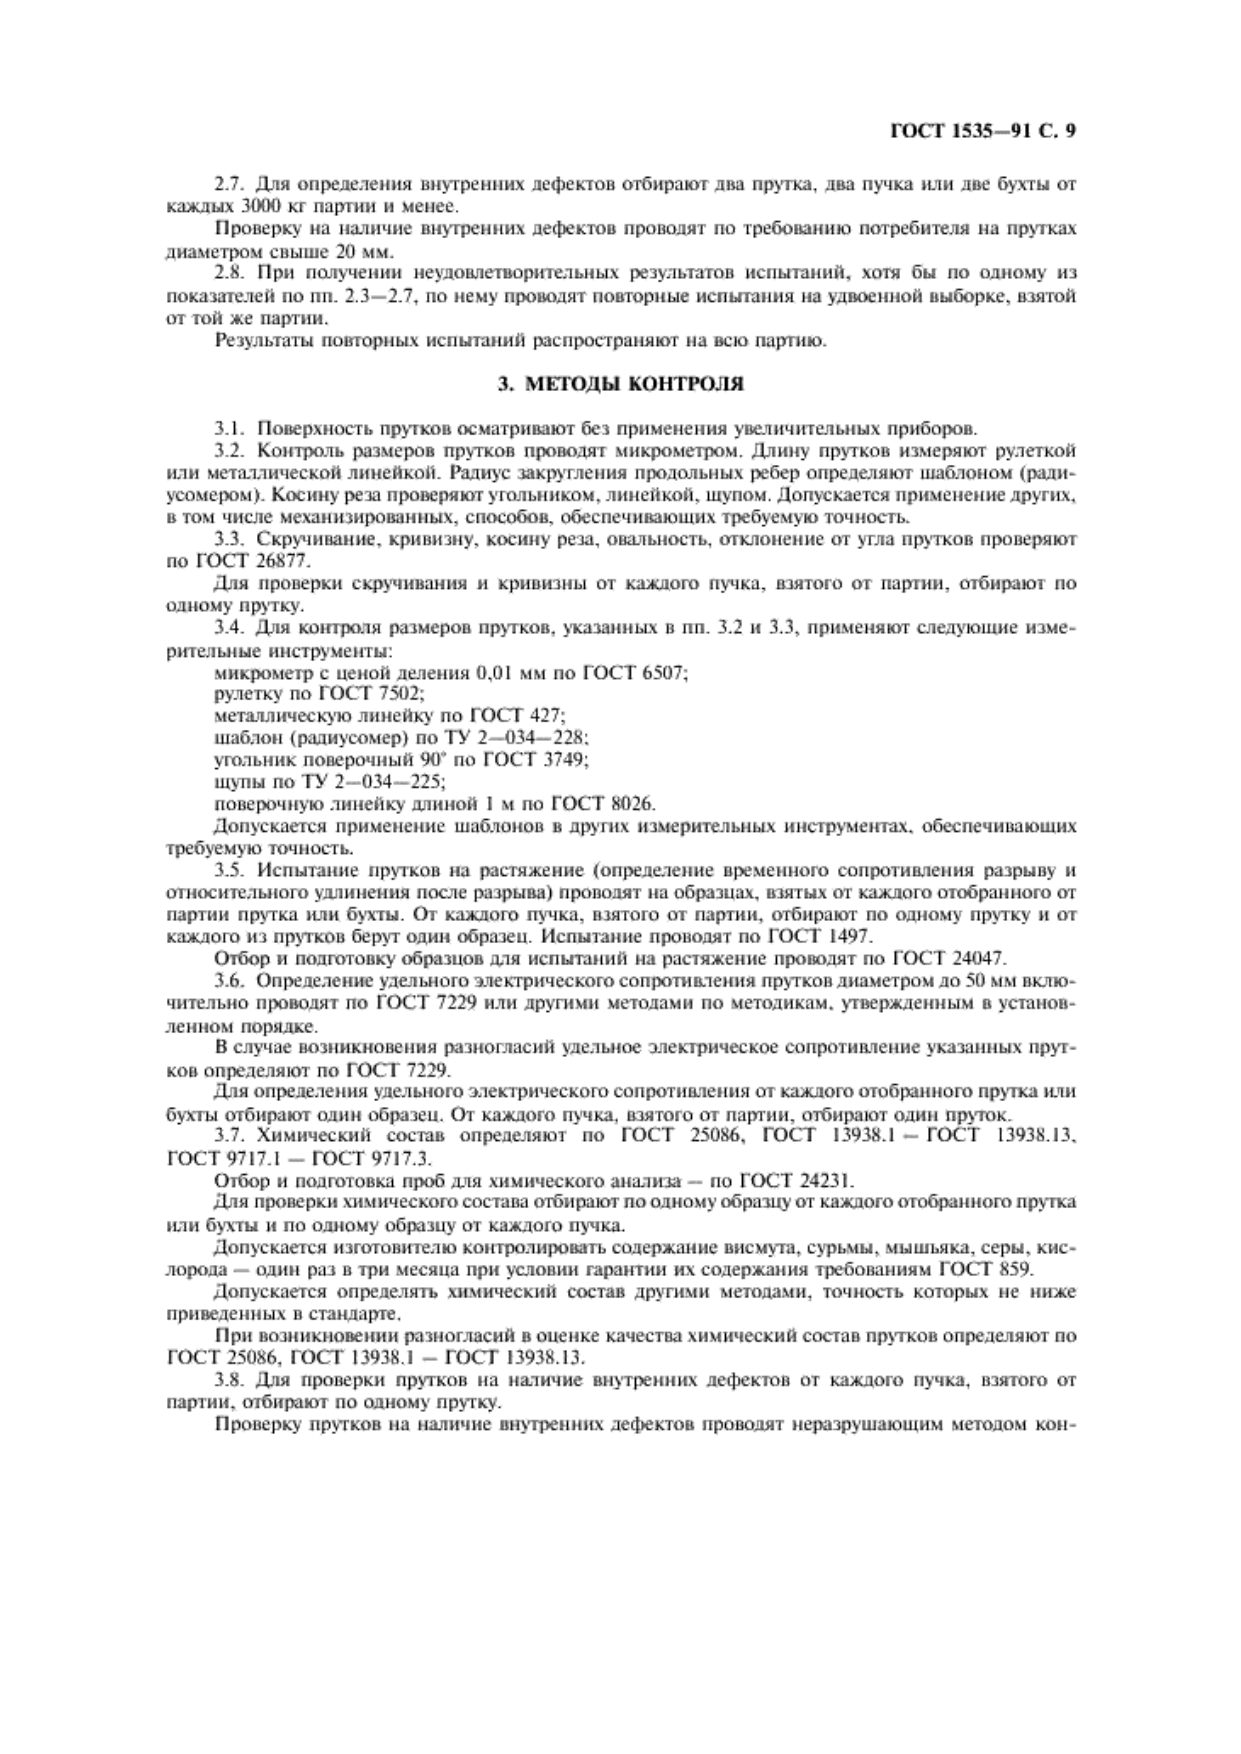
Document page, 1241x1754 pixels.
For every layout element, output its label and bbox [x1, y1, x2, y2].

picture [59, 41, 1182, 1631]
